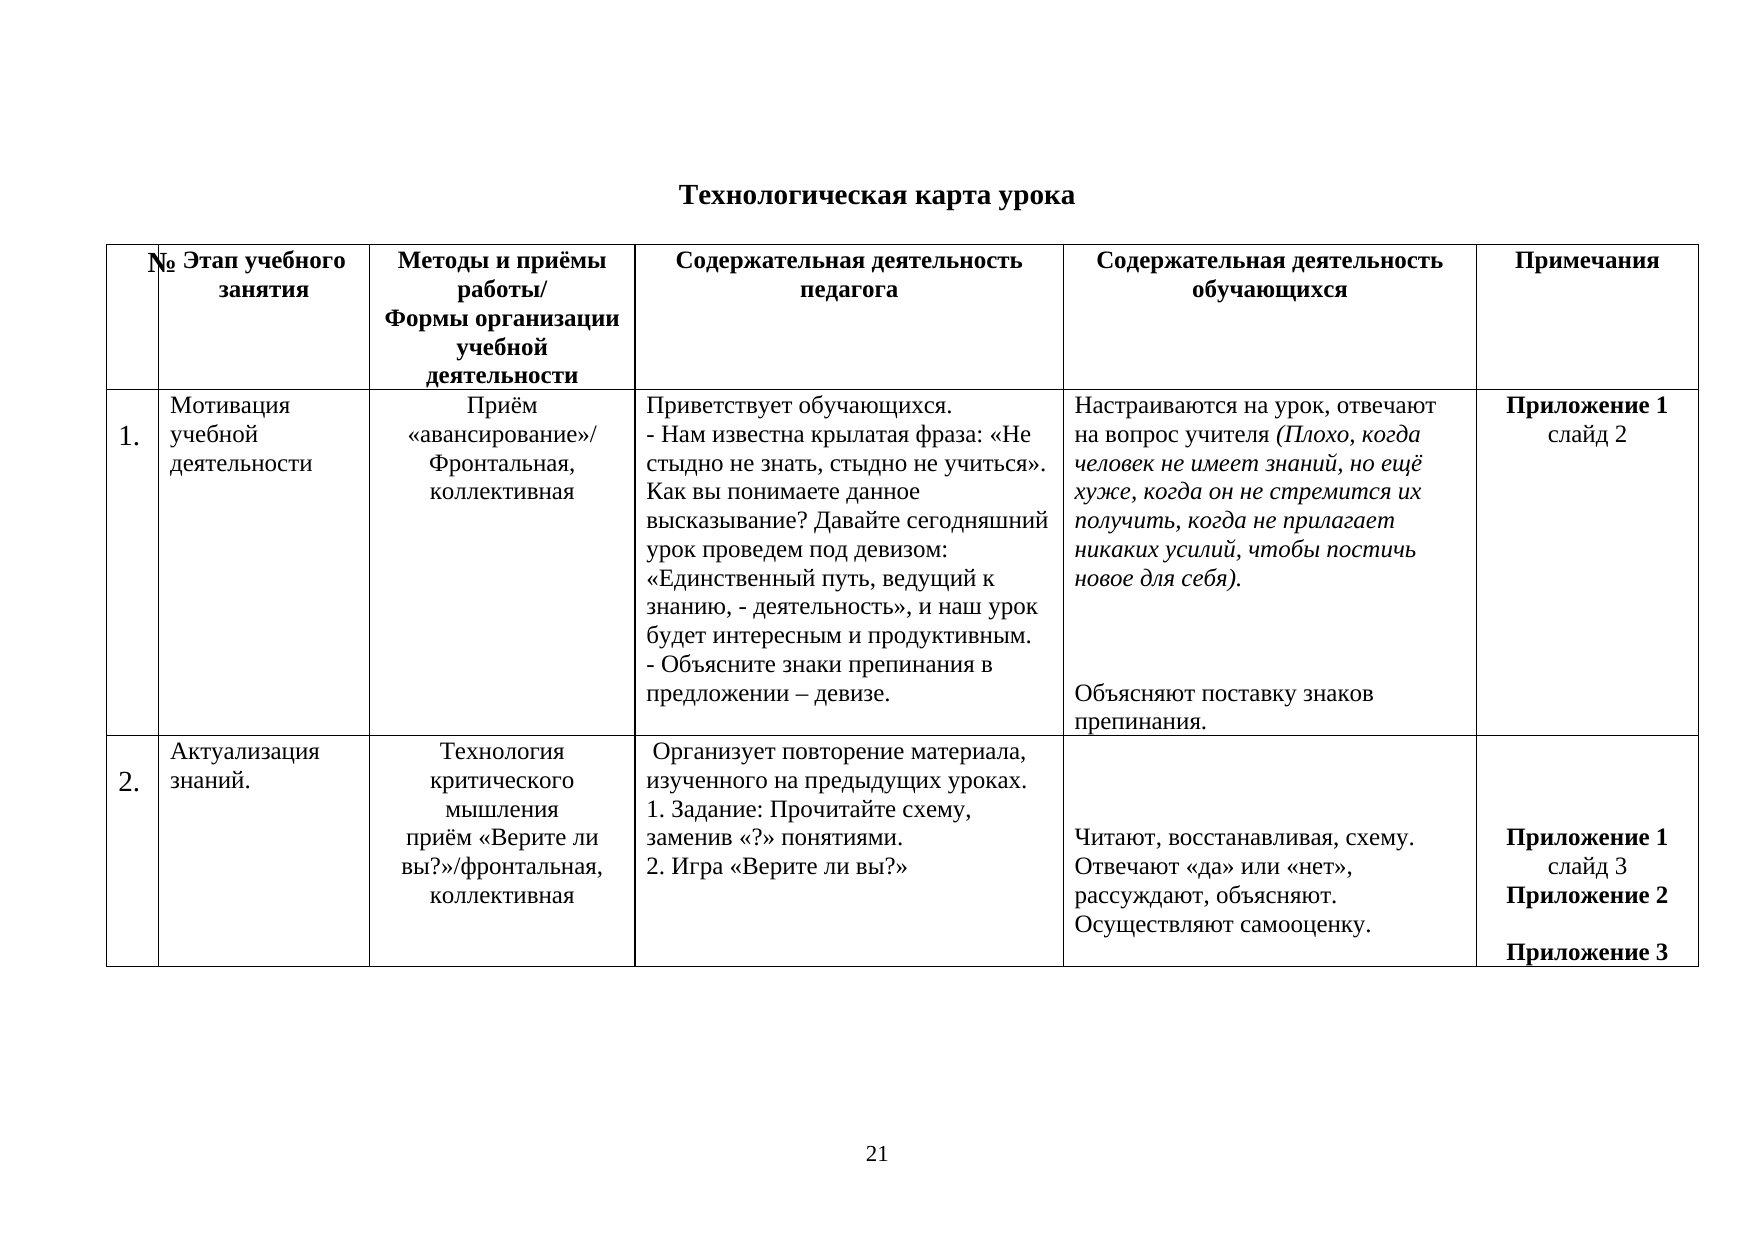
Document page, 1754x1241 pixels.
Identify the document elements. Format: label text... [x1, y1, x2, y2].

table_cell Приветствует обучающихся. - Нам известна крылатая фраза: «Не стыдно не знать, стыдно не учиться». Как вы понимаете данное высказывание? Давайте сегодняшний урок проведем под девизом: «Единственный путь, ведущий к знанию, - деятельность», и наш урок будет интересным и продуктивным. - Объясните знаки препинания в предложении – девизе. [636, 390, 1063, 735]
table_cell Мотивация учебной деятельности [159, 390, 369, 735]
table_cell 1. [107, 390, 158, 735]
table_cell Приём «авансирование»/ Фронтальная, коллективная [370, 390, 634, 735]
table_header Методы и приёмы работы/ Формы организации учебной деятельности [370, 245, 634, 389]
table_cell 2. [107, 736, 158, 966]
text Технологическая карта урока [118, 177, 1636, 211]
table_header Содержательная деятельность педагога [636, 245, 1063, 389]
table_cell Актуализация знаний. [159, 736, 369, 966]
table_cell Технология критического мышления приём «Верите ли вы?»/фронтальная, коллективная [370, 736, 634, 966]
table_header Содержательная деятельность обучающихся [1064, 245, 1476, 389]
table_header № [107, 245, 158, 389]
table_cell Приложение 1 слайд 2 [1477, 390, 1698, 735]
table_cell Настраиваются на урок, отвечают на вопрос учителя (Плохо, когда человек не имеет знаний, но ещё хуже, когда он не стремится их получить, когда не прилагает никаких усилий, чтобы постичь новое для себя). Объясняют поставку знаков препинания. [1064, 390, 1476, 735]
table_cell Приложение 1 слайд 3 Приложение 2 Приложение 3 [1477, 736, 1698, 966]
table_cell Читают, восстанавливая, схему. Отвечают «да» или «нет», рассуждают, объясняют. Осуществляют самооценку. [1064, 736, 1476, 966]
table_cell Организует повторение материала, изученного на предыдущих уроках. 1. Задание: Прочитайте схему, заменив «?» понятиями. 2. Игра «Верите ли вы?» [636, 736, 1063, 966]
table_header Примечания [1477, 245, 1698, 389]
table_header Этап учебного занятия [159, 245, 369, 389]
